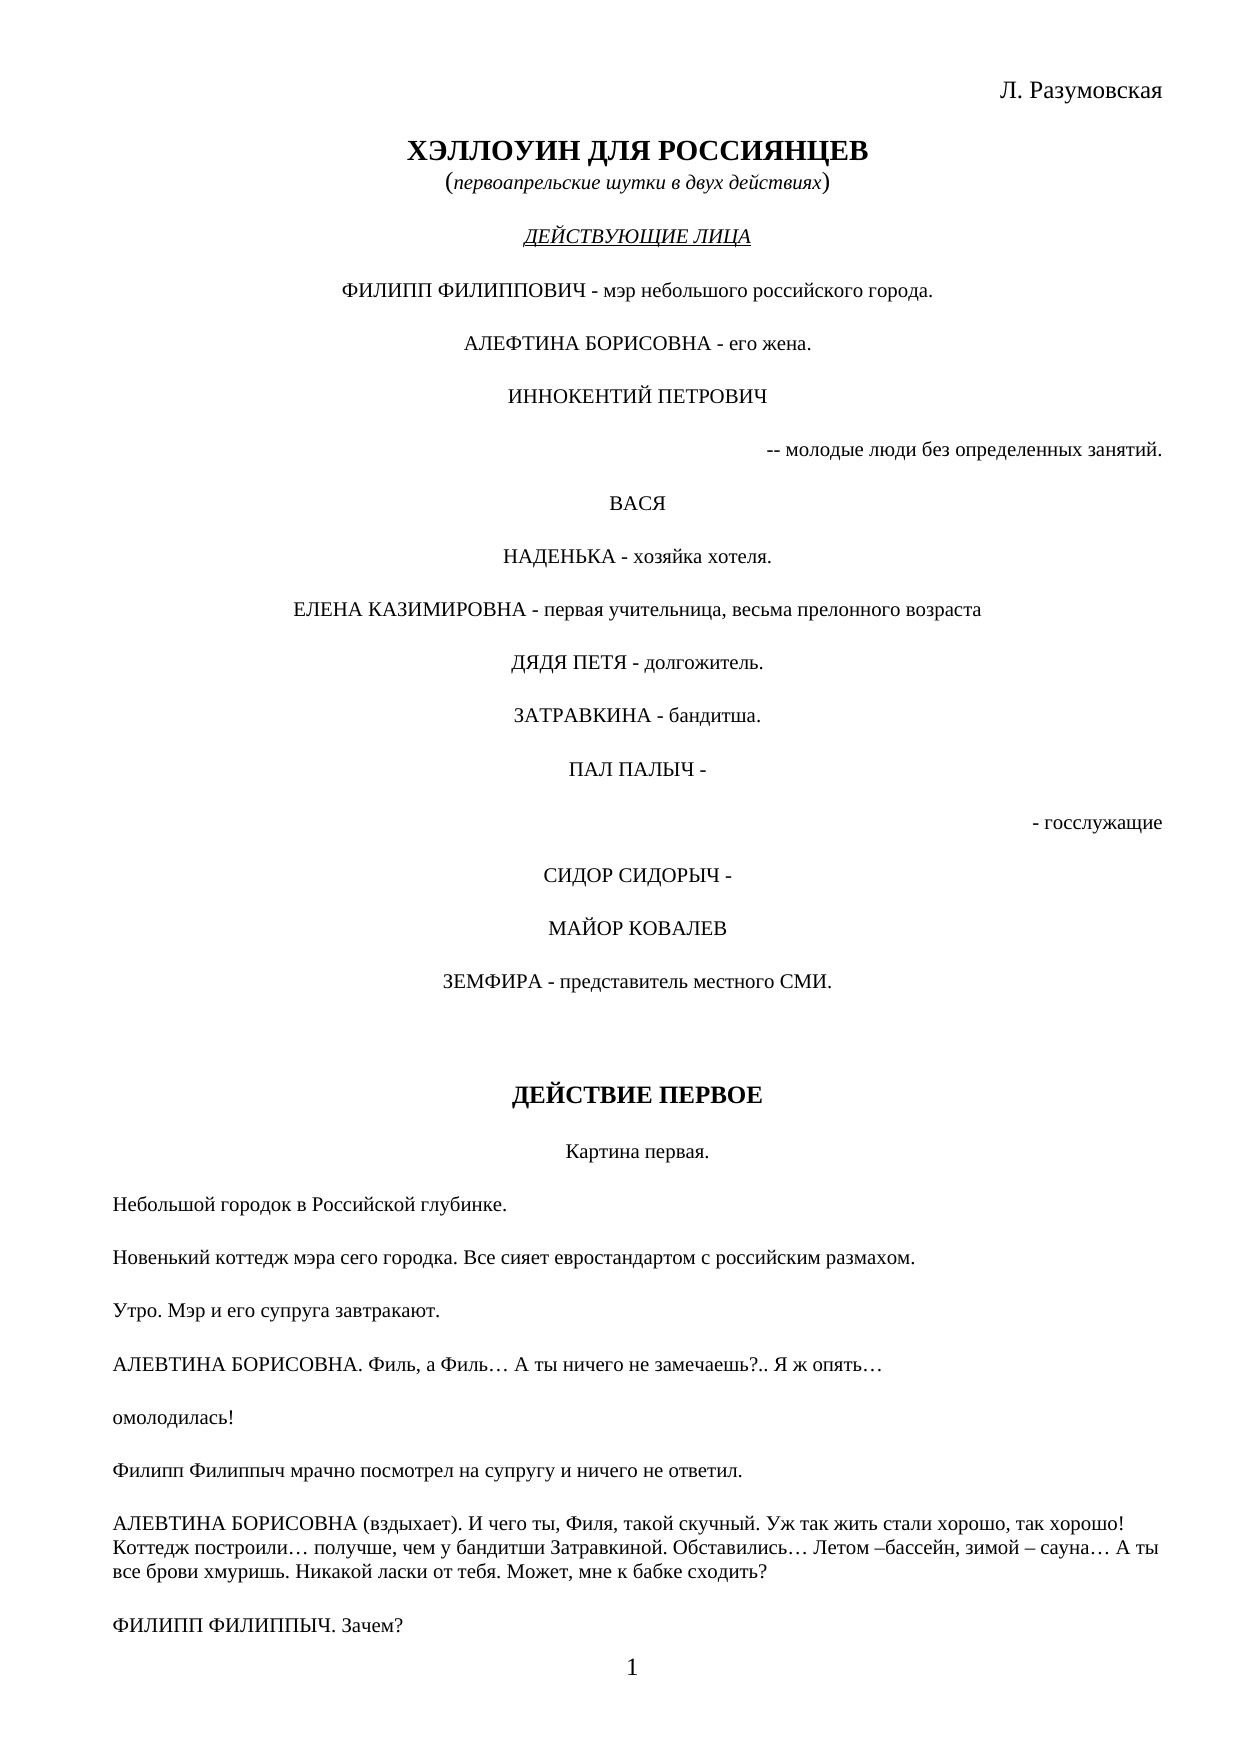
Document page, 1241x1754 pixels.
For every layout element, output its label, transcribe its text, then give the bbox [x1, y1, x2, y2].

subtitle Л. Разумовская [112, 75, 1162, 104]
text ЗЕМФИРА - представитель местного СМИ. [112, 969, 1162, 993]
text - госслужащие [112, 810, 1162, 834]
text СИДОР СИДОРЫЧ - [112, 863, 1162, 887]
text ФИЛИПП ФИЛИППЫЧ. Зачем? [112, 1612, 1162, 1637]
text МАЙОР КОВАЛЕВ [112, 916, 1162, 940]
subtitle Картина первая. [112, 1138, 1162, 1163]
text омолодилась! [112, 1405, 1162, 1429]
text Филипп Филиппыч мрачно посмотрел на супругу и ничего не ответил. [112, 1458, 1162, 1482]
text -- молодые люди без определенных занятий. [112, 437, 1162, 461]
text ЕЛЕНА КАЗИМИРОВНА - первая учительница, весьма прелонного возраста [112, 597, 1162, 621]
text Утро. Мэр и его супруга завтракают. [112, 1298, 1162, 1322]
text ИННОКЕНТИЙ ПЕТРОВИЧ [112, 384, 1162, 408]
text АЛЕФТИНА БОРИСОВНА - его жена. [112, 331, 1162, 355]
text ПАЛ ПАЛЫЧ - [112, 757, 1162, 781]
text Небольшой городок в Российской глубинке. [112, 1192, 1162, 1216]
text АЛЕВТИНА БОРИСОВНА. Филь, а Филь… А ты ничего не замечаешь?.. Я ж опять… [112, 1351, 1162, 1376]
text ЗАТРАВКИНА - бандитша. [112, 703, 1162, 727]
text НАДЕНЬКА - хозяйка хотеля. [112, 544, 1162, 568]
text ДЯДЯ ПЕТЯ - долгожитель. [112, 650, 1162, 674]
text ДЕЙСТВУЮЩИЕ ЛИЦА [112, 224, 1162, 248]
subtitle ХЭЛЛОУИН ДЛЯ РОССИЯНЦЕВ (первоапрельские шутки в двух действиях) [112, 133, 1162, 195]
text Новенький коттедж мэра сего городка. Все сияет евростандартом с российским размахом. [112, 1245, 1162, 1269]
text АЛЕВТИНА БОРИСОВНА (вздыхает). И чего ты, Филя, такой скучный. Уж так жить стали хорошо, так хорошо! Коттедж построили… получше, чем у бандитши Затравкиной. Обставились… Летом –бассейн, зимой – сауна… А ты все брови хмуришь. Никакой ласки от тебя. Может, мне к бабке сходить? [112, 1511, 1162, 1583]
subtitle ДЕЙСТВИЕ ПЕРВОЕ [112, 1081, 1162, 1109]
text ВАСЯ [112, 490, 1162, 514]
text ФИЛИПП ФИЛИППОВИЧ - мэр небольшого российского города. [112, 277, 1162, 302]
